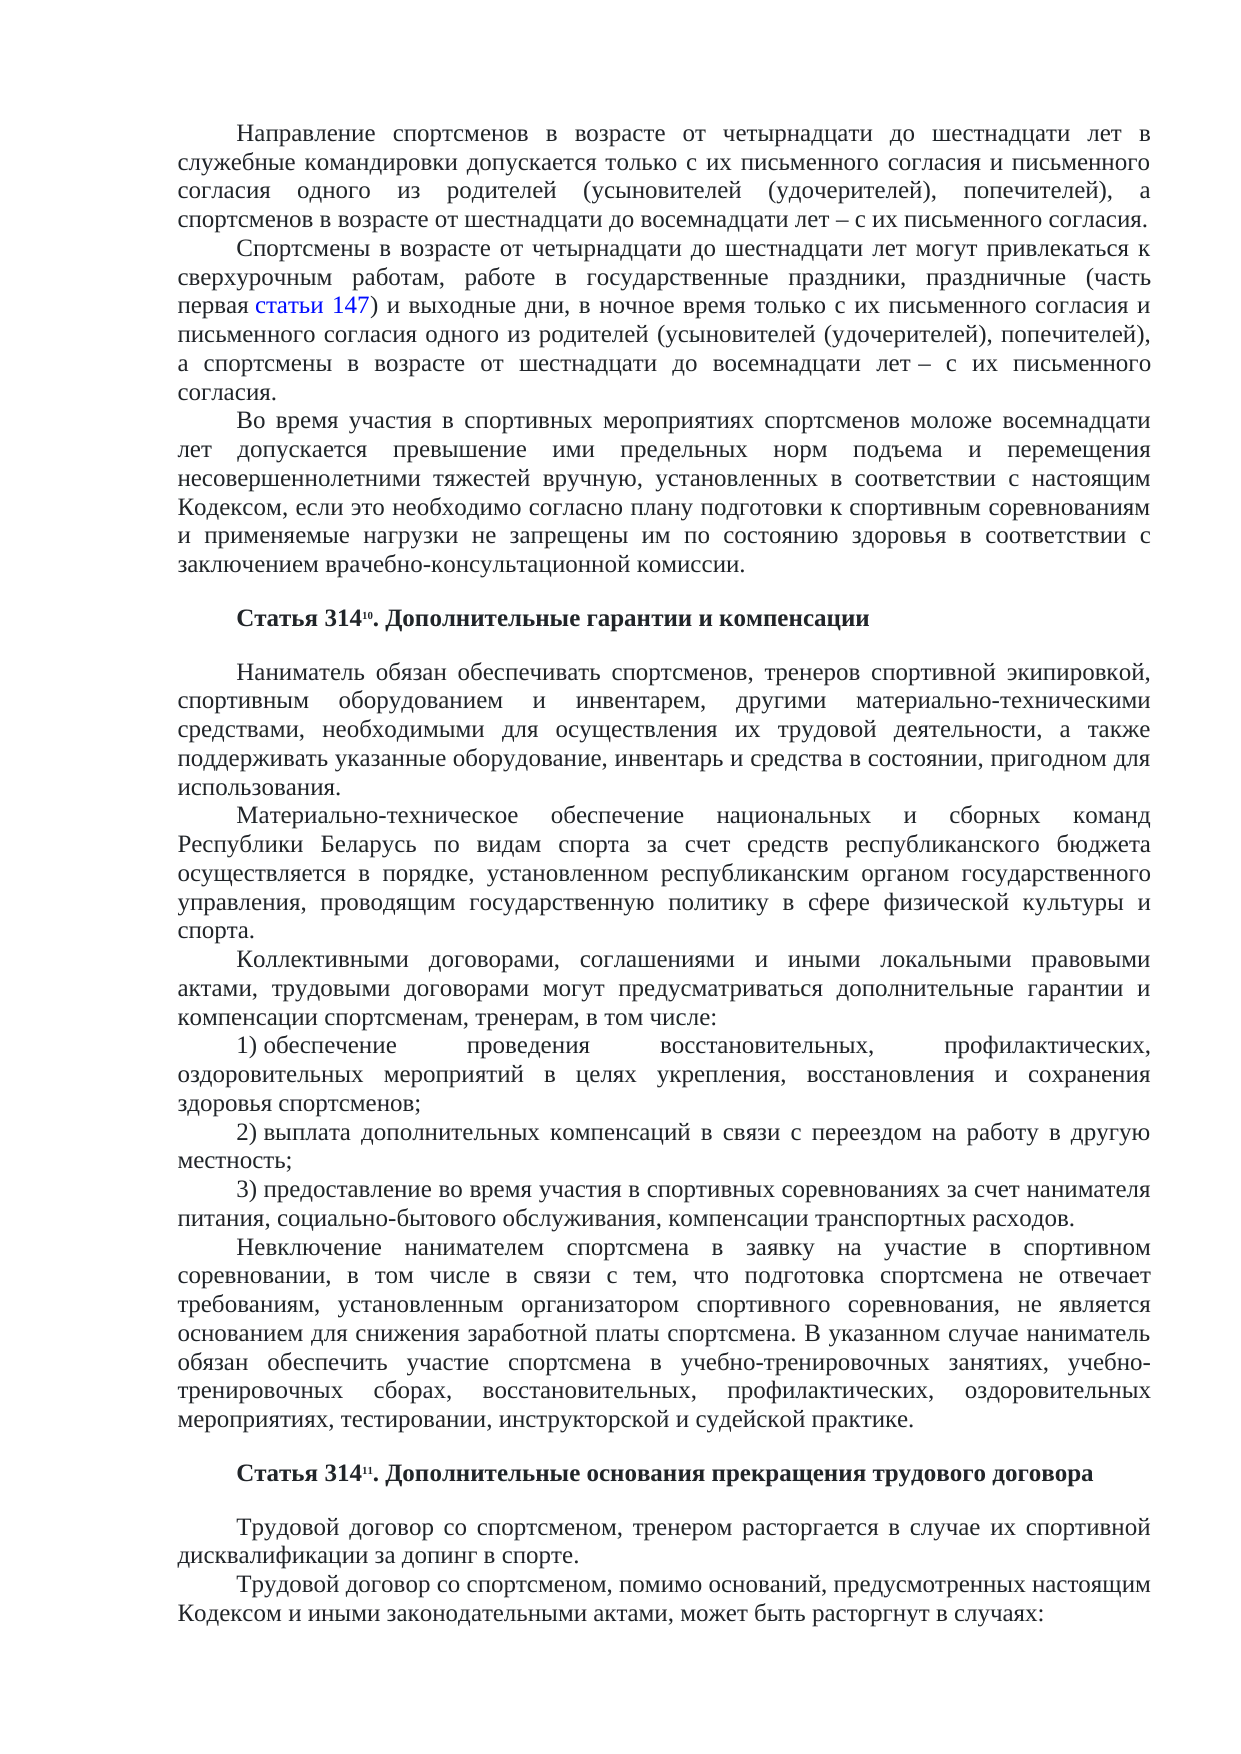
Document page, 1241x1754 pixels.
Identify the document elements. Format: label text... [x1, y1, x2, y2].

text Материально-техническое обеспечение национальных и сборных команд Республики Беларусь по видам спорта за счет средств республиканского бюджета осуществляется в порядке, установленном республиканским органом государственного управления, проводящим государственную политику в сфере физической культуры и спорта. [177, 801, 1152, 944]
text Наниматель обязан обеспечивать спортсменов, тренеров спортивной экипировкой, спортивным оборудованием и инвентарем, другими материально-техническими средствами, необходимыми для осуществления их трудовой деятельности, а также поддерживать указанные оборудование, инвентарь и средства в состоянии, пригодном для использования. [177, 657, 1152, 801]
text Трудовой договор со спортсменом, тренером расторгается в случае их спортивной дисквалификации за допинг в спорте. [177, 1512, 1152, 1569]
text Статья 31411. Дополнительные основания прекращения трудового договора [236, 1458, 1152, 1487]
text Трудовой договор со спортсменом, помимо оснований, предусмотренных настоящим Кодексом и иными законодательными актами, может быть расторгнут в случаях: [177, 1569, 1152, 1627]
text Статья 31410. Дополнительные гарантии и компенсации [236, 603, 1152, 632]
text 1) обеспечение проведения восстановительных, профилактических, оздоровительных мероприятий в целях укрепления, восстановления и сохранения здоровья спортсменов; [177, 1031, 1152, 1117]
text Коллективными договорами, соглашениями и иными локальными правовыми актами, трудовыми договорами могут предусматриваться дополнительные гарантии и компенсации спортсменам, тренерам, в том числе: [177, 944, 1152, 1031]
text Направление спортсменов в возрасте от четырнадцати до шестнадцати лет в служебные командировки допускается только с их письменного согласия и письменного согласия одного из родителей (усыновителей (удочерителей), попечителей), а спортсменов в возрасте от шестнадцати до восемнадцати лет – с их письменного согласия. [177, 118, 1152, 233]
text Спортсмены в возрасте от четырнадцати до шестнадцати лет могут привлекаться к сверхурочным работам, работе в государственные праздники, праздничные (часть первая статьи 147) и выходные дни, в ночное время только с их письменного согласия и письменного согласия одного из родителей (усыновителей (удочерителей), попечителей), а спортсмены в возрасте от шестнадцати до восемнадцати лет – с их письменного согласия. [177, 233, 1152, 406]
text Невключение нанимателем спортсмена в заявку на участие в спортивном соревновании, в том числе в связи с тем, что подготовка спортсмена не отвечает требованиям, установленным организатором спортивного соревнования, не является основанием для снижения заработной платы спортсмена. В указанном случае наниматель обязан обеспечить участие спортсмена в учебно-тренировочных занятиях, учебно-тренировочных сборах, восстановительных, профилактических, оздоровительных мероприятиях, тестировании, инструкторской и судейской практике. [177, 1232, 1152, 1433]
text 3) предоставление во время участия в спортивных соревнованиях за счет нанимателя питания, социально-бытового обслуживания, компенсации транспортных расходов. [177, 1174, 1152, 1232]
text 2) выплата дополнительных компенсаций в связи с переездом на работу в другую местность; [177, 1117, 1152, 1174]
text Во время участия в спортивных мероприятиях спортсменов моложе восемнадцати лет допускается превышение ими предельных норм подъема и перемещения несовершеннолетними тяжестей вручную, установленных в соответствии с настоящим Кодексом, если это необходимо согласно плану подготовки к спортивным соревнованиям и применяемые нагрузки не запрещены им по состоянию здоровья в соответствии с заключением врачебно-консультационной комиссии. [177, 406, 1152, 578]
